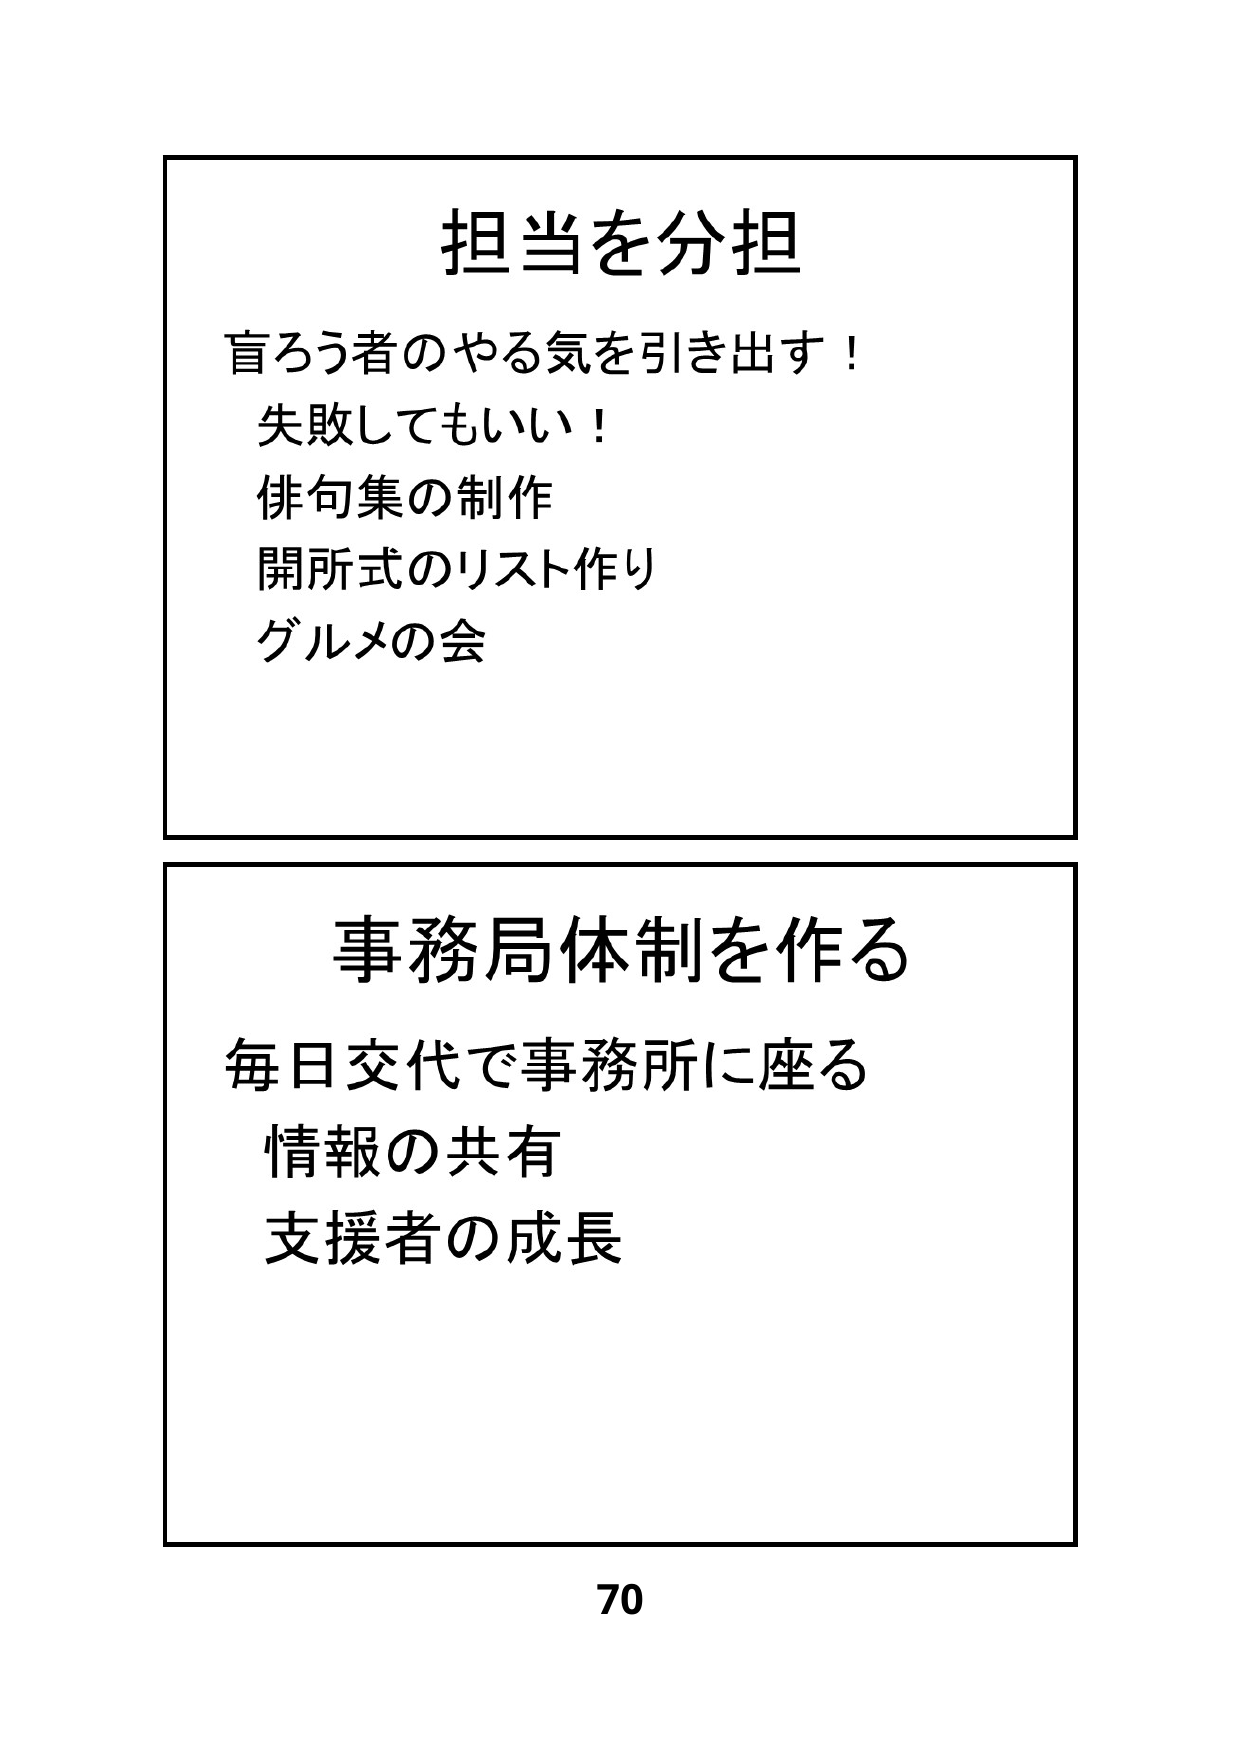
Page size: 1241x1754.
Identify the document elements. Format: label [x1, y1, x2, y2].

picture [167, 867, 1073, 1542]
picture [167, 160, 1073, 835]
